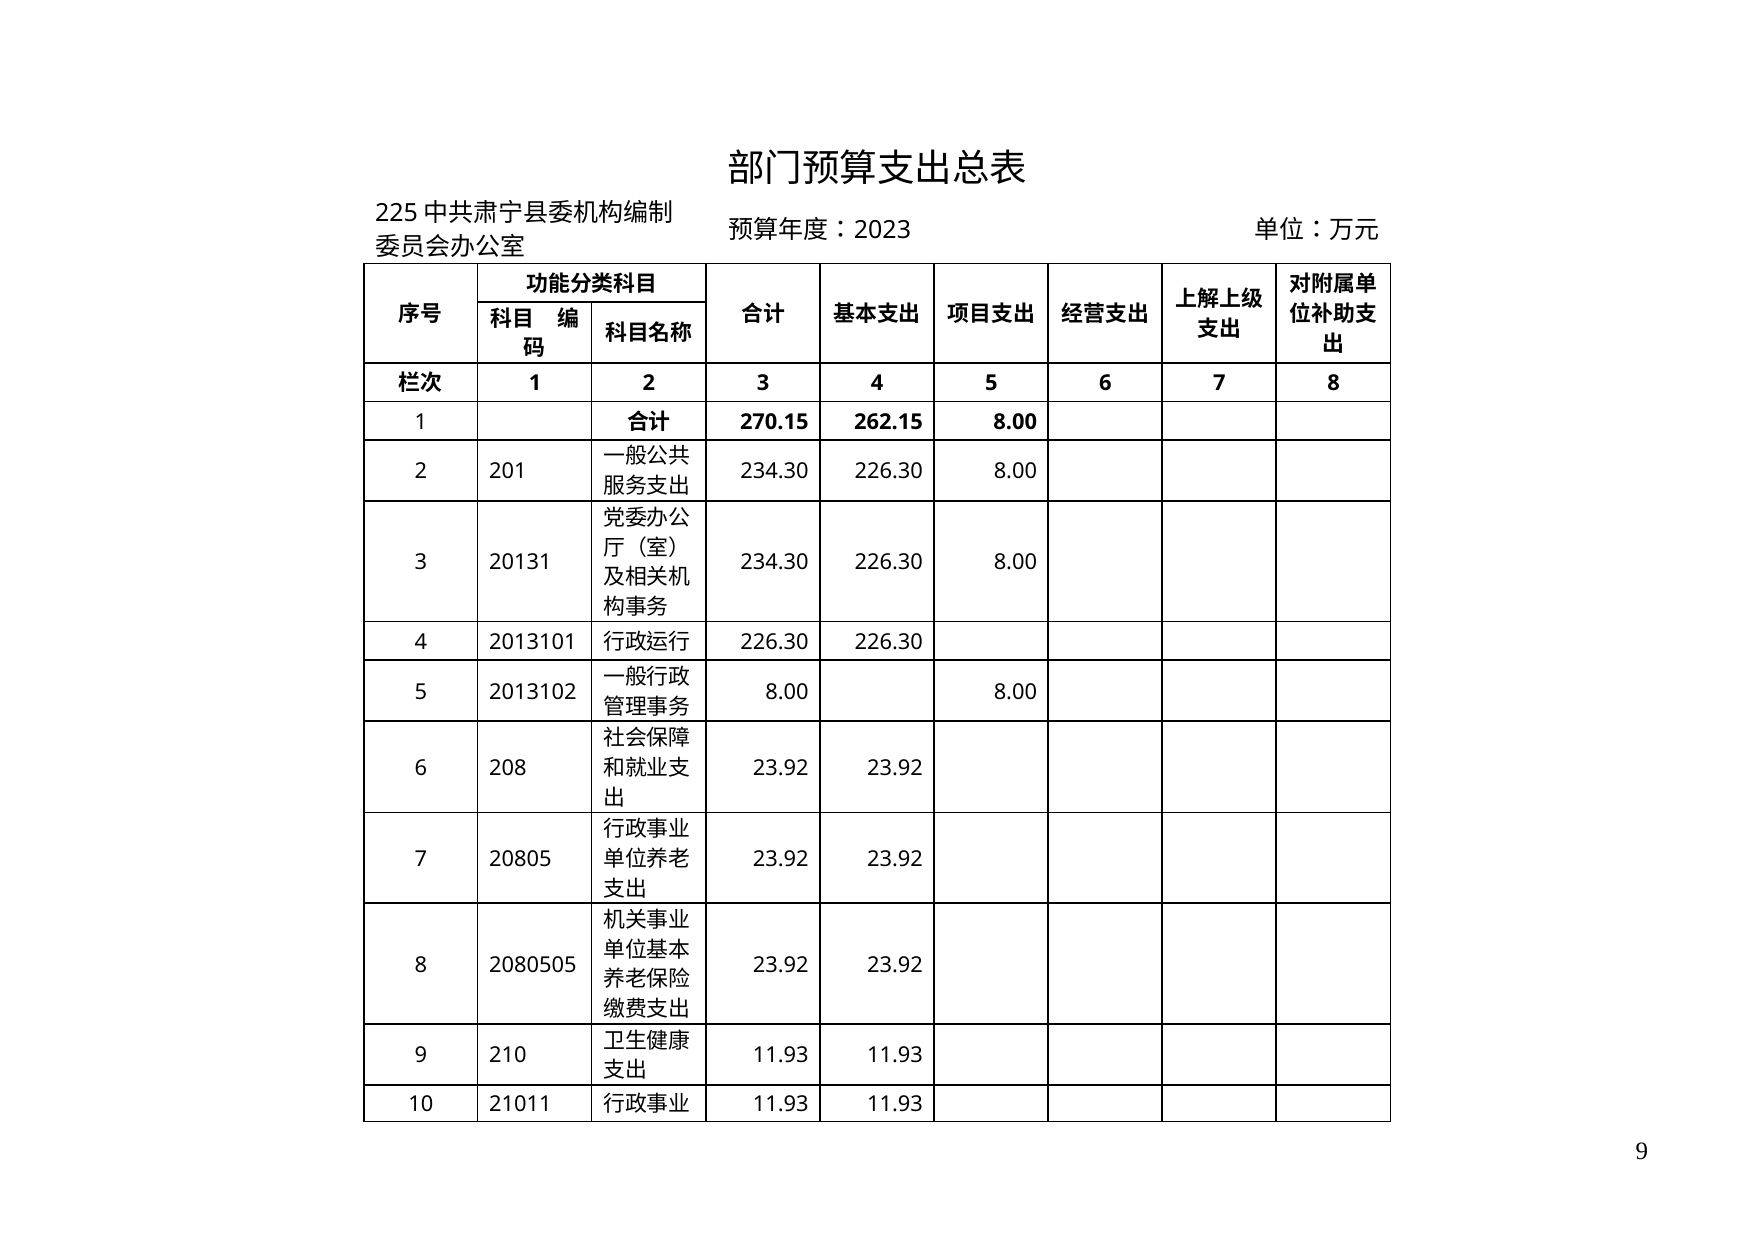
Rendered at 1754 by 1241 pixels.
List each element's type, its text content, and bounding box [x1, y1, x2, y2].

table_cell [1049, 904, 1161, 1023]
table_cell [1049, 813, 1161, 902]
table_cell 226.30 [821, 622, 933, 659]
table_cell 5 [935, 364, 1047, 401]
table_cell 2080505 [478, 904, 591, 1023]
table_cell 20805 [478, 813, 591, 902]
table_cell 合计 [707, 264, 819, 362]
table_cell 11.93 [821, 1086, 933, 1121]
table_cell 行政运行 [592, 622, 705, 659]
table_cell 23.92 [821, 813, 933, 902]
table_cell [1277, 402, 1390, 439]
table_cell 8.00 [935, 661, 1047, 720]
table_cell [1277, 722, 1390, 811]
table_cell [1277, 1025, 1390, 1084]
table_cell 8 [1277, 364, 1390, 401]
table_cell [1277, 502, 1390, 621]
table_cell [1163, 813, 1275, 902]
table_cell [1277, 661, 1390, 720]
table_cell 行政事业单位医疗 [592, 1086, 705, 1121]
table_cell 4 [365, 622, 477, 659]
table_cell 23.92 [707, 813, 819, 902]
table_cell 项目支出 [935, 264, 1047, 362]
table_cell [1049, 722, 1161, 811]
table_cell 8.00 [935, 402, 1047, 439]
table_cell 社会保障和就业支出 [592, 722, 705, 811]
table_cell 234.30 [707, 502, 819, 621]
table_cell 1 [365, 402, 477, 439]
table_cell [935, 813, 1047, 902]
table_cell [1163, 1025, 1275, 1084]
table_cell 机关事业单位基本养老保险缴费支出 [592, 904, 705, 1023]
table_cell 栏次 [365, 364, 477, 401]
table_cell 11.93 [707, 1025, 819, 1084]
table_cell 11.93 [707, 1086, 819, 1121]
table_cell 6 [365, 722, 477, 811]
table_cell 4 [821, 364, 933, 401]
table_cell 一般公共服务支出 [592, 441, 705, 500]
table_cell 6 [1049, 364, 1161, 401]
table_cell 合计 [592, 402, 705, 439]
table_cell [1049, 622, 1161, 659]
table_cell 226.30 [821, 502, 933, 621]
table_cell [1049, 661, 1161, 720]
table_cell [1163, 441, 1275, 500]
table_cell 208 [478, 722, 591, 811]
table_cell [1049, 402, 1161, 439]
table_cell [1049, 441, 1161, 500]
table_cell 23.92 [707, 722, 819, 811]
table_cell [1049, 1086, 1161, 1121]
table_cell [1163, 904, 1275, 1023]
table_cell 科目 编码 [478, 303, 591, 362]
table_cell [1163, 1086, 1275, 1121]
table_cell [821, 661, 933, 720]
table_cell 党委办公厅（室）及相关机构事务 [592, 502, 705, 621]
table_cell 3 [365, 502, 477, 621]
table_cell [935, 1086, 1047, 1121]
table_cell 270.15 [707, 402, 819, 439]
table_cell 262.15 [821, 402, 933, 439]
table_cell 11.93 [821, 1025, 933, 1084]
table_cell 10 [365, 1086, 477, 1121]
table_cell [1049, 502, 1161, 621]
table_cell 21011 [478, 1086, 591, 1121]
table_cell 2013102 [478, 661, 591, 720]
table_cell 3 [707, 364, 819, 401]
table_cell 对附属单位补助支出 [1277, 264, 1390, 362]
table_cell [935, 1025, 1047, 1084]
table_cell 行政事业单位养老支出 [592, 813, 705, 902]
table_cell 8 [365, 904, 477, 1023]
table_cell 226.30 [821, 441, 933, 500]
text 部门预算支出总表 [106, 142, 1648, 193]
table_cell [1163, 722, 1275, 811]
table_cell 23.92 [821, 904, 933, 1023]
table_cell [1277, 622, 1390, 659]
table_cell 1 [478, 364, 591, 401]
table_cell [1163, 402, 1275, 439]
table_cell 226.30 [707, 622, 819, 659]
table_cell [1163, 661, 1275, 720]
table_cell 基本支出 [821, 264, 933, 362]
table_cell 序号 [365, 264, 477, 362]
table_cell 8.00 [935, 502, 1047, 621]
table_cell 2 [365, 441, 477, 500]
table_cell [1277, 441, 1390, 500]
table_cell 23.92 [707, 904, 819, 1023]
table_cell [935, 904, 1047, 1023]
table_cell 功能分类科目 [478, 264, 705, 301]
table_cell [1277, 813, 1390, 902]
table_cell 科目名称 [592, 303, 705, 362]
table_cell [1049, 1025, 1161, 1084]
table_header 单位：万元 [935, 195, 1390, 262]
table_cell 上解上级 支出 [1163, 264, 1275, 362]
table_cell 卫生健康支出 [592, 1025, 705, 1084]
table_cell [935, 622, 1047, 659]
table_header 225中共肃宁县委机构编制委员会办公室 [365, 195, 705, 262]
table_cell 210 [478, 1025, 591, 1084]
table_cell 经营支出 [1049, 264, 1161, 362]
table_cell 20131 [478, 502, 591, 621]
table_cell 5 [365, 661, 477, 720]
table_cell [1277, 1086, 1390, 1121]
table_cell 8.00 [935, 441, 1047, 500]
table_cell 7 [1163, 364, 1275, 401]
table_cell 23.92 [821, 722, 933, 811]
table_cell 9 [365, 1025, 477, 1084]
table_cell [1277, 904, 1390, 1023]
table_cell 201 [478, 441, 591, 500]
table_cell [1163, 502, 1275, 621]
table_cell 一般行政管理事务 [592, 661, 705, 720]
table_header 预算年度：2023 [707, 195, 933, 262]
table_cell 2 [592, 364, 705, 401]
table_cell 8.00 [707, 661, 819, 720]
table_cell [478, 402, 591, 439]
table_cell [1163, 622, 1275, 659]
table_cell 2013101 [478, 622, 591, 659]
table_cell 7 [365, 813, 477, 902]
table_cell [935, 722, 1047, 811]
table_cell 234.30 [707, 441, 819, 500]
